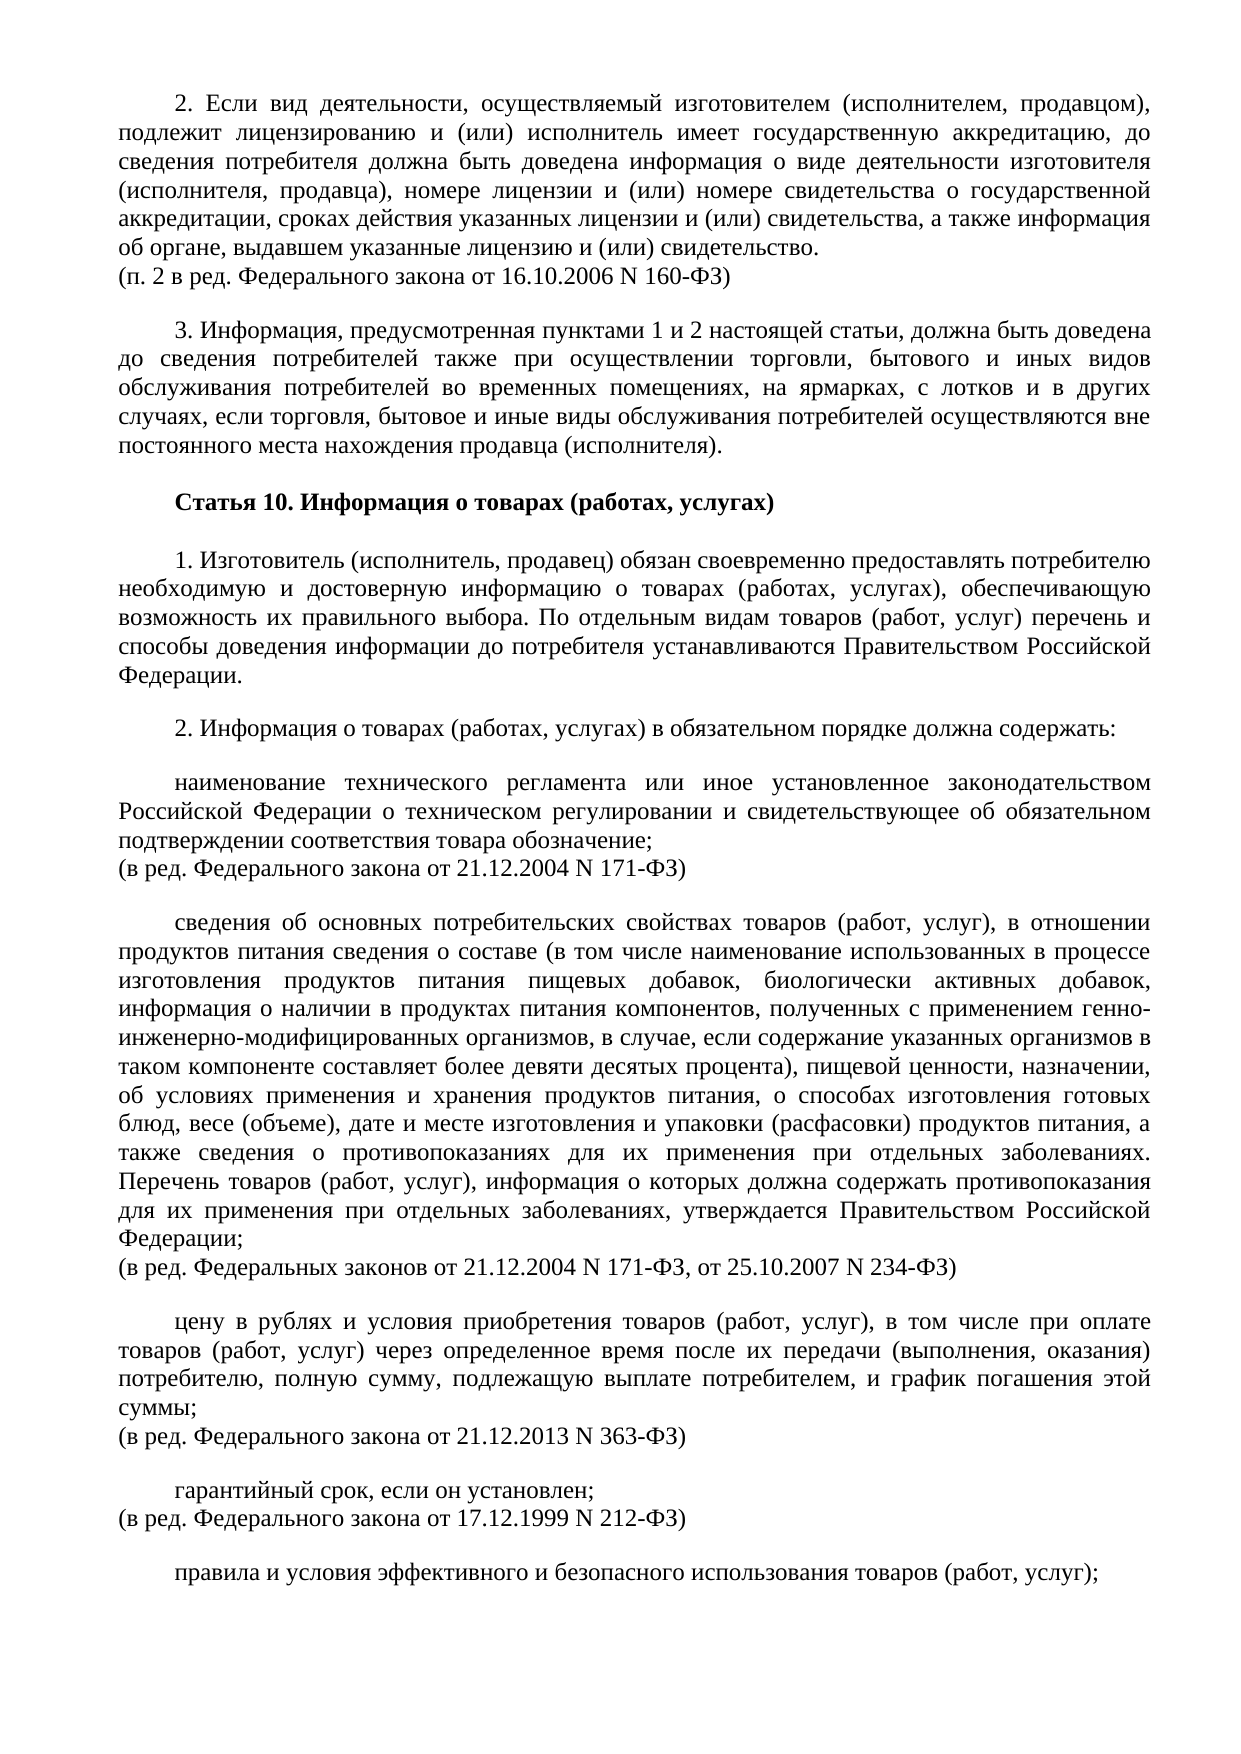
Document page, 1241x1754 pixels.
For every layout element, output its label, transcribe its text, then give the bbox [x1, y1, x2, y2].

text (в ред. Федеральных законов от 21.12.2004 N 171-ФЗ, от 25.10.2007 N 234-ФЗ) [118, 1252, 1152, 1281]
text 1. Изготовитель (исполнитель, продавец) обязан своевременно предоставлять потребителю необходимую и достоверную информацию о товарах (работах, услугах), обеспечивающую возможность их правильного выбора. По отдельным видам товаров (работ, услуг) перечень и способы доведения информации до потребителя устанавливаются Правительством Российской Федерации. [118, 545, 1152, 688]
text (п. 2 в ред. Федерального закона от 16.10.2006 N 160-ФЗ) [118, 261, 1152, 290]
text Статья 10. Информация о товарах (работах, услугах) [118, 487, 1152, 516]
text цену в рублях и условия приобретения товаров (работ, услуг), в том числе при оплате товаров (работ, услуг) через определенное время после их передачи (выполнения, оказания) потребителю, полную сумму, подлежащую выплате потребителем, и график погашения этой суммы; [118, 1306, 1152, 1421]
text 2. Если вид деятельности, осуществляемый изготовителем (исполнителем, продавцом), подлежит лицензированию и (или) исполнитель имеет государственную аккредитацию, до сведения потребителя должна быть доведена информация о виде деятельности изготовителя (исполнителя, продавца), номере лицензии и (или) номере свидетельства о государственной аккредитации, сроках действия указанных лицензии и (или) свидетельства, а также информация об органе, выдавшем указанные лицензию и (или) свидетельство. [118, 88, 1152, 261]
text сведения об основных потребительских свойствах товаров (работ, услуг), в отношении продуктов питания сведения о составе (в том числе наименование использованных в процессе изготовления продуктов питания пищевых добавок, биологически активных добавок, информация о наличии в продуктах питания компонентов, полученных с применением генно-инженерно-модифицированных организмов, в случае, если содержание указанных организмов в таком компоненте составляет более девяти десятых процента), пищевой ценности, назначении, об условиях применения и хранения продуктов питания, о способах изготовления готовых блюд, весе (объеме), дате и месте изготовления и упаковки (расфасовки) продуктов питания, а также сведения о противопоказаниях для их применения при отдельных заболеваниях. Перечень товаров (работ, услуг), информация о которых должна содержать противопоказания для их применения при отдельных заболеваниях, утверждается Правительством Российской Федерации; [118, 907, 1152, 1252]
text гарантийный срок, если он установлен; [118, 1475, 1152, 1503]
text правила и условия эффективного и безопасного использования товаров (работ, услуг); [118, 1557, 1152, 1586]
text 2. Информация о товарах (работах, услугах) в обязательном порядке должна содержать: [118, 713, 1152, 742]
text наименование технического регламента или иное установленное законодательством Российской Федерации о техническом регулировании и свидетельствующее об обязательном подтверждении соответствия товара обозначение; [118, 767, 1152, 853]
text (в ред. Федерального закона от 21.12.2013 N 363-ФЗ) [118, 1421, 1152, 1450]
text (в ред. Федерального закона от 17.12.1999 N 212-ФЗ) [118, 1503, 1152, 1532]
text 3. Информация, предусмотренная пунктами 1 и 2 настоящей статьи, должна быть доведена до сведения потребителей также при осуществлении торговли, бытового и иных видов обслуживания потребителей во временных помещениях, на ярмарках, с лотков и в других случаях, если торговля, бытовое и иные виды обслуживания потребителей осуществляются вне постоянного места нахождения продавца (исполнителя). [118, 315, 1152, 458]
text (в ред. Федерального закона от 21.12.2004 N 171-ФЗ) [118, 853, 1152, 882]
